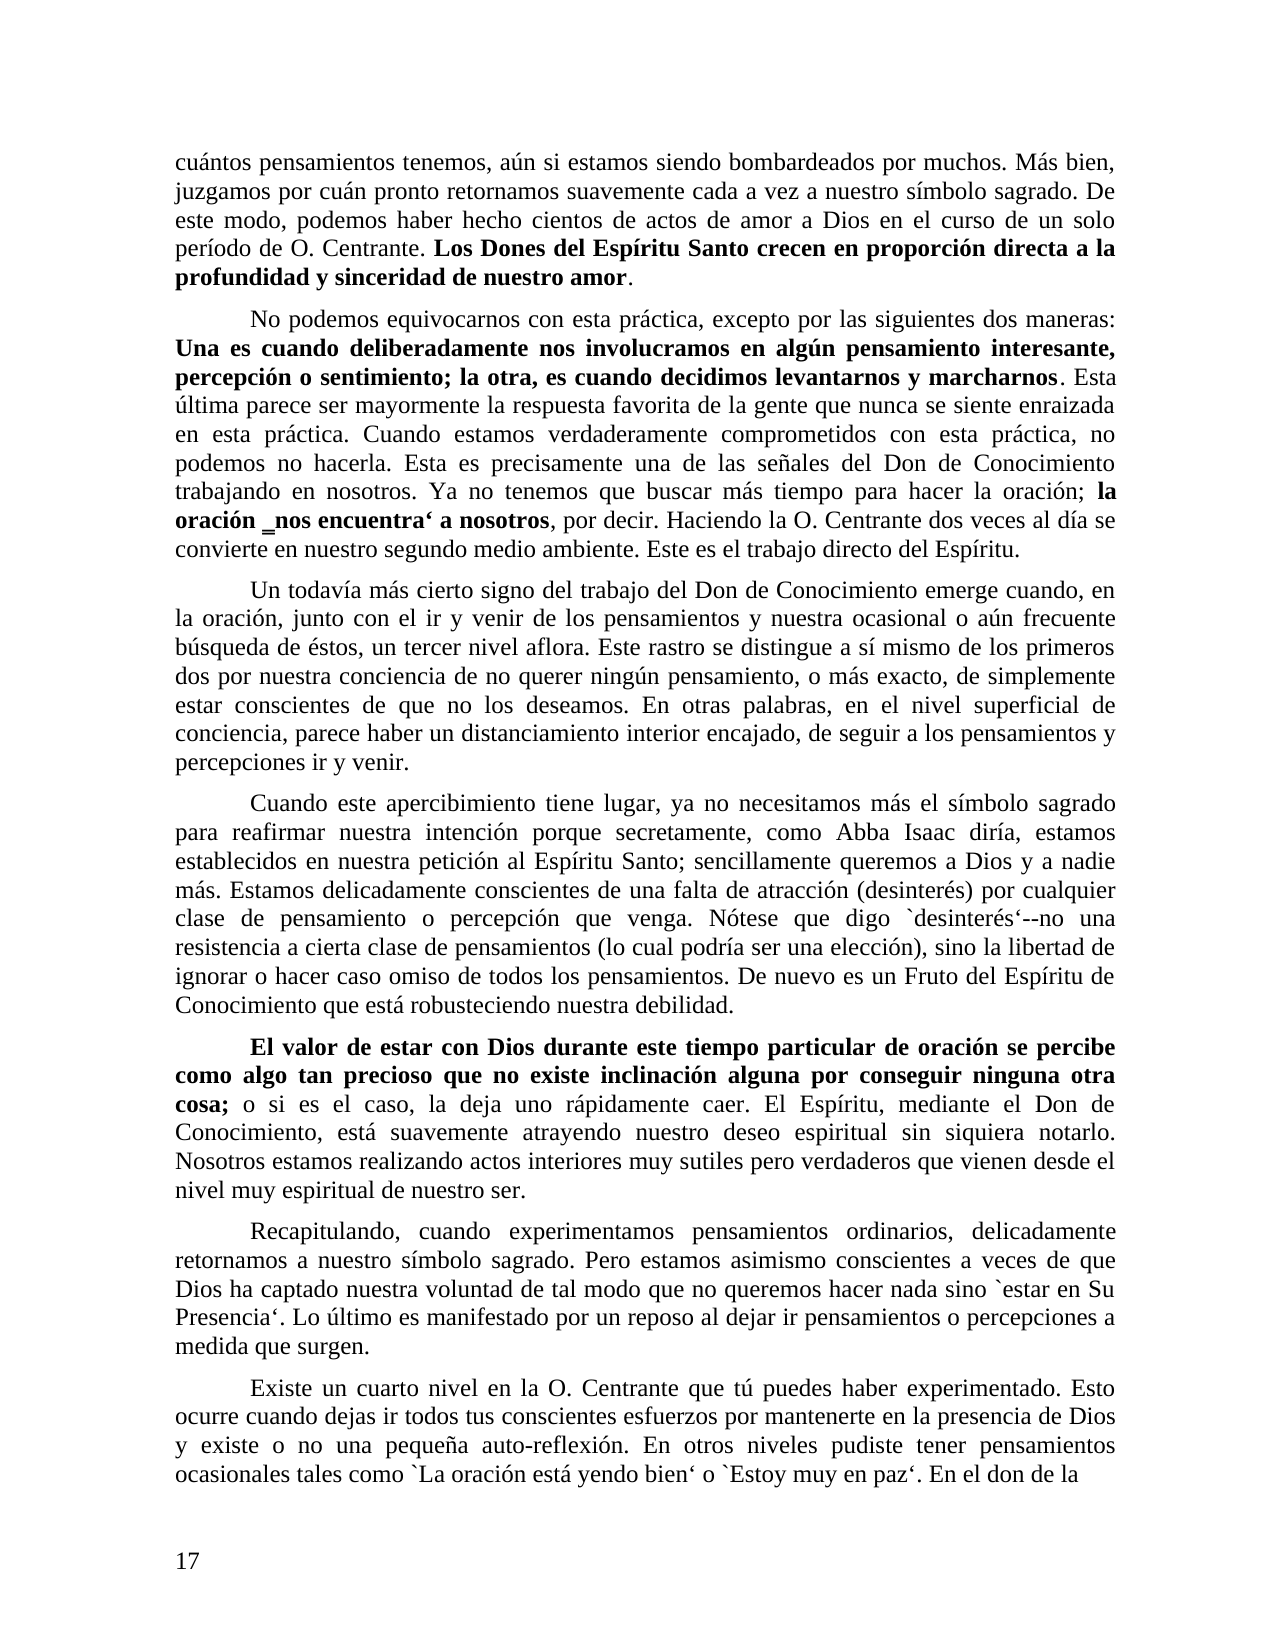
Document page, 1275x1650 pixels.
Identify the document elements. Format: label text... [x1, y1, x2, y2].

text Un todavía más cierto signo del trabajo del Don de Conocimiento emerge cuando, en la oración, junto con el ir y venir de los pensamientos y nuestra ocasional o aún frecuente búsqueda de éstos, un tercer nivel aflora. Este rastro se distingue a sí mismo de los primeros dos por nuestra conciencia de no querer ningún pensamiento, o más exacto, de simplemente estar conscientes de que no los deseamos. En otras palabras, en el nivel superficial de conciencia, parece haber un distanciamiento interior encajado, de seguir a los pensamientos y percepciones ir y venir. [175, 575, 1117, 776]
text El valor de estar con Dios durante este tiempo particular de oración se percibe como algo tan precioso que no existe inclinación alguna por conseguir ninguna otra cosa; o si es el caso, la deja uno rápidamente caer. El Espíritu, mediante el Don de Conocimiento, está suavemente atrayendo nuestro deseo espiritual sin siquiera notarlo. Nosotros estamos realizando actos interiores muy sutiles pero verdaderos que vienen desde el nivel muy espiritual de nuestro ser. [175, 1032, 1117, 1204]
text Cuando este apercibimiento tiene lugar, ya no necesitamos más el símbolo sagrado para reafirmar nuestra intención porque secretamente, como Abba Isaac diría, estamos establecidos en nuestra petición al Espíritu Santo; sencillamente queremos a Dios y a nadie más. Estamos delicadamente conscientes de una falta de atracción (desinterés) por cualquier clase de pensamiento o percepción que venga. Nótese que digo `desinterés‘--no una resistencia a cierta clase de pensamientos (lo cual podría ser una elección), sino la libertad de ignorar o hacer caso omiso de todos los pensamientos. De nuevo es un Fruto del Espíritu de Conocimiento que está robusteciendo nuestra debilidad. [175, 789, 1117, 1019]
text Recapitulando, cuando experimentamos pensamientos ordinarios, delicadamente retornamos a nuestro símbolo sagrado. Pero estamos asimismo conscientes a veces de que Dios ha captado nuestra voluntad de tal modo que no queremos hacer nada sino `estar en Su Presencia‘. Lo último es manifestado por un reposo al dejar ir pensamientos o percepciones a medida que surgen. [175, 1217, 1117, 1360]
text cuántos pensamientos tenemos, aún si estamos siendo bombardeados por muchos. Más bien, juzgamos por cuán pronto retornamos suavemente cada a vez a nuestro símbolo sagrado. De este modo, podemos haber hecho cientos de actos de amor a Dios en el curso de un solo período de O. Centrante. Los Dones del Espíritu Santo crecen en proporción directa a la profundidad y sinceridad de nuestro amor. [175, 148, 1117, 291]
text 17 [175, 1546, 1117, 1575]
text No podemos equivocarnos con esta práctica, excepto por las siguientes dos maneras: Una es cuando deliberadamente nos involucramos en algún pensamiento interesante, percepción o sentimiento; la otra, es cuando decidimos levantarnos y marcharnos. Esta última parece ser mayormente la respuesta favorita de la gente que nunca se siente enraizada en esta práctica. Cuando estamos verdaderamente comprometidos con esta práctica, no podemos no hacerla. Esta es precisamente una de las señales del Don de Conocimiento trabajando en nosotros. Ya no tenemos que buscar más tiempo para hacer la oración; la oración ‗nos encuentra‘ a nosotros, por decir. Haciendo la O. Centrante dos veces al día se convierte en nuestro segundo medio ambiente. Este es el trabajo directo del Espíritu. [175, 305, 1117, 563]
text Existe un cuarto nivel en la O. Centrante que tú puedes haber experimentado. Esto ocurre cuando dejas ir todos tus conscientes esfuerzos por mantenerte en la presencia de Dios y existe o no una pequeña auto-reflexión. En otros niveles pudiste tener pensamientos ocasionales tales como `La oración está yendo bien‘ o `Estoy muy en paz‘. En el don de la [175, 1373, 1117, 1488]
